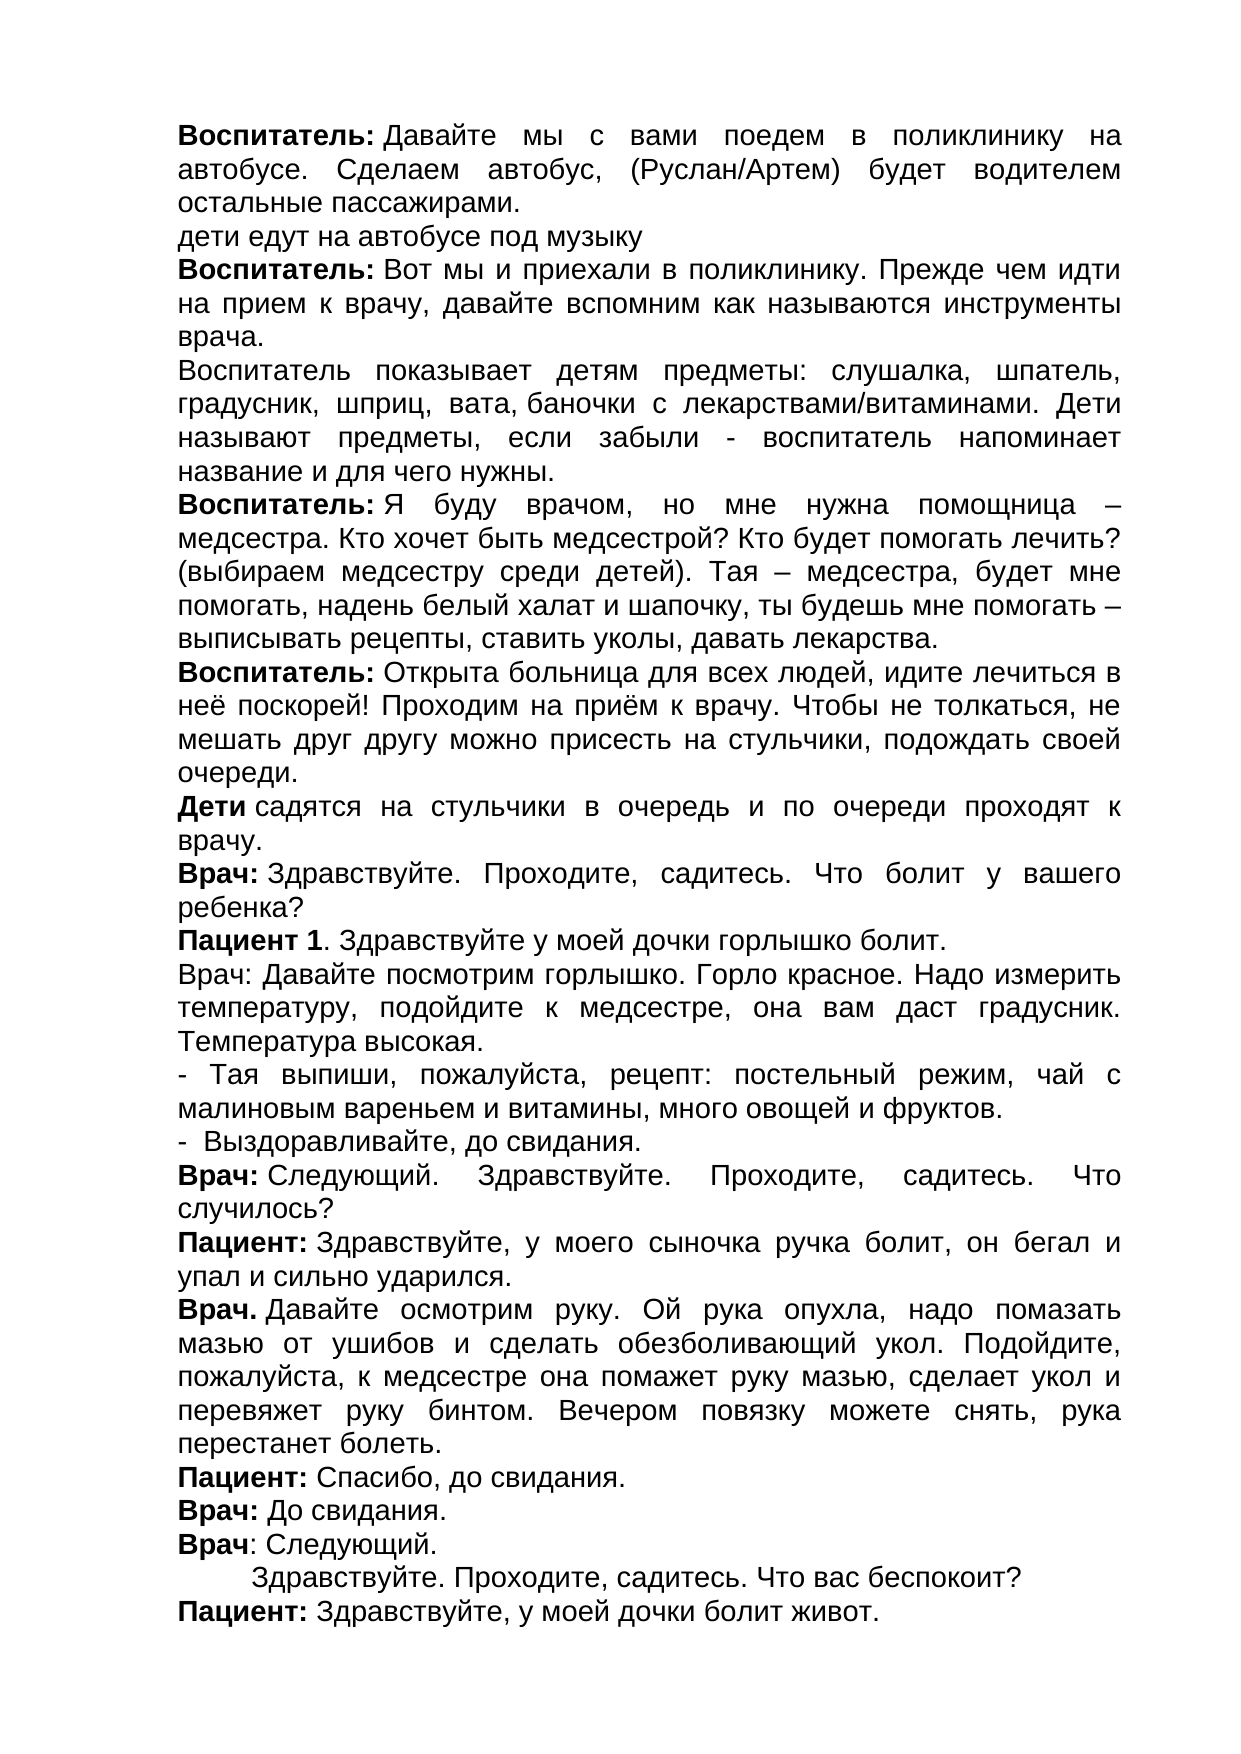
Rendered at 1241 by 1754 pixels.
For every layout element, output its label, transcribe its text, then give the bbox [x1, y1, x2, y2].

text - Выздоравливайте, до свидания. [177, 1124, 1122, 1158]
text Пациент 1. Здравствуйте у моей дочки горлышко болит. [177, 923, 1122, 957]
text - Тая выпиши, пожалуйста, рецепт: постельный режим, чай с малиновым вареньем и витамины, много овощей и фруктов. [177, 1057, 1122, 1124]
text Воспитатель: Давайте мы с вами поедем в поликлинику на автобусе. Сделаем автобус, (Руслан/Артем) будет водителем остальные пассажирами. [177, 118, 1122, 219]
text Пациент: Здравствуйте, у моего сыночка ручка болит, он бегал и упал и сильно ударился. [177, 1225, 1122, 1292]
text Врач. Давайте осмотрим руку. Ой рука опухла, надо помазать мазью от ушибов и сделать обезболивающий укол. Подойдите, пожалуйста, к медсестре она помажет руку мазью, сделает укол и перевяжет руку бинтом. Вечером повязку можете снять, рука перестанет болеть. [177, 1292, 1122, 1460]
text дети едут на автобусе под музыку [177, 219, 1122, 252]
text Пациент: Здравствуйте, у моей дочки болит живот. [177, 1594, 1122, 1627]
text Врач: Следующий. [177, 1527, 1122, 1560]
text Воспитатель: Я буду врачом, но мне нужна помощница – медсестра. Кто хочет быть медсестрой? Кто будет помогать лечить? (выбираем медсестру среди детей). Тая – медсестра, будет мне помогать, надень белый халат и шапочку, ты будешь мне помогать – выписывать рецепты, ставить уколы, давать лекарства. [177, 487, 1122, 655]
text Врач: Давайте посмотрим горлышко. Горло красное. Надо измерить температуру, подойдите к медсестре, она вам даст градусник. Температура высокая. [177, 957, 1122, 1057]
text Врач: Здравствуйте. Проходите, садитесь. Что болит у вашего ребенка? [177, 856, 1122, 923]
text Воспитатель показывает детям предметы: слушалка, шпатель, градусник, шприц, вата, баночки с лекарствами/витаминами. Дети называют предметы, если забыли - воспитатель напоминает название и для чего нужны. [177, 353, 1122, 487]
text Здравствуйте. Проходите, садитесь. Что вас беспокоит? [177, 1560, 1122, 1594]
text Дети садятся на стульчики в очередь и по очереди проходят к врачу. [177, 789, 1122, 856]
text Воспитатель: Открыта больница для всех людей, идите лечиться в неё поскорей! Проходим на приём к врачу. Чтобы не толкаться, не мешать друг другу можно присесть на стульчики, подождать своей очереди. [177, 655, 1122, 789]
text Пациент: Спасибо, до свидания. [177, 1460, 1122, 1493]
text Воспитатель: Вот мы и приехали в поликлинику. Прежде чем идти на прием к врачу, давайте вспомним как называются инструменты врача. [177, 252, 1122, 353]
text Врач: Следующий. Здравствуйте. Проходите, садитесь. Что случилось? [177, 1158, 1122, 1225]
text Врач: До свидания. [177, 1493, 1122, 1527]
